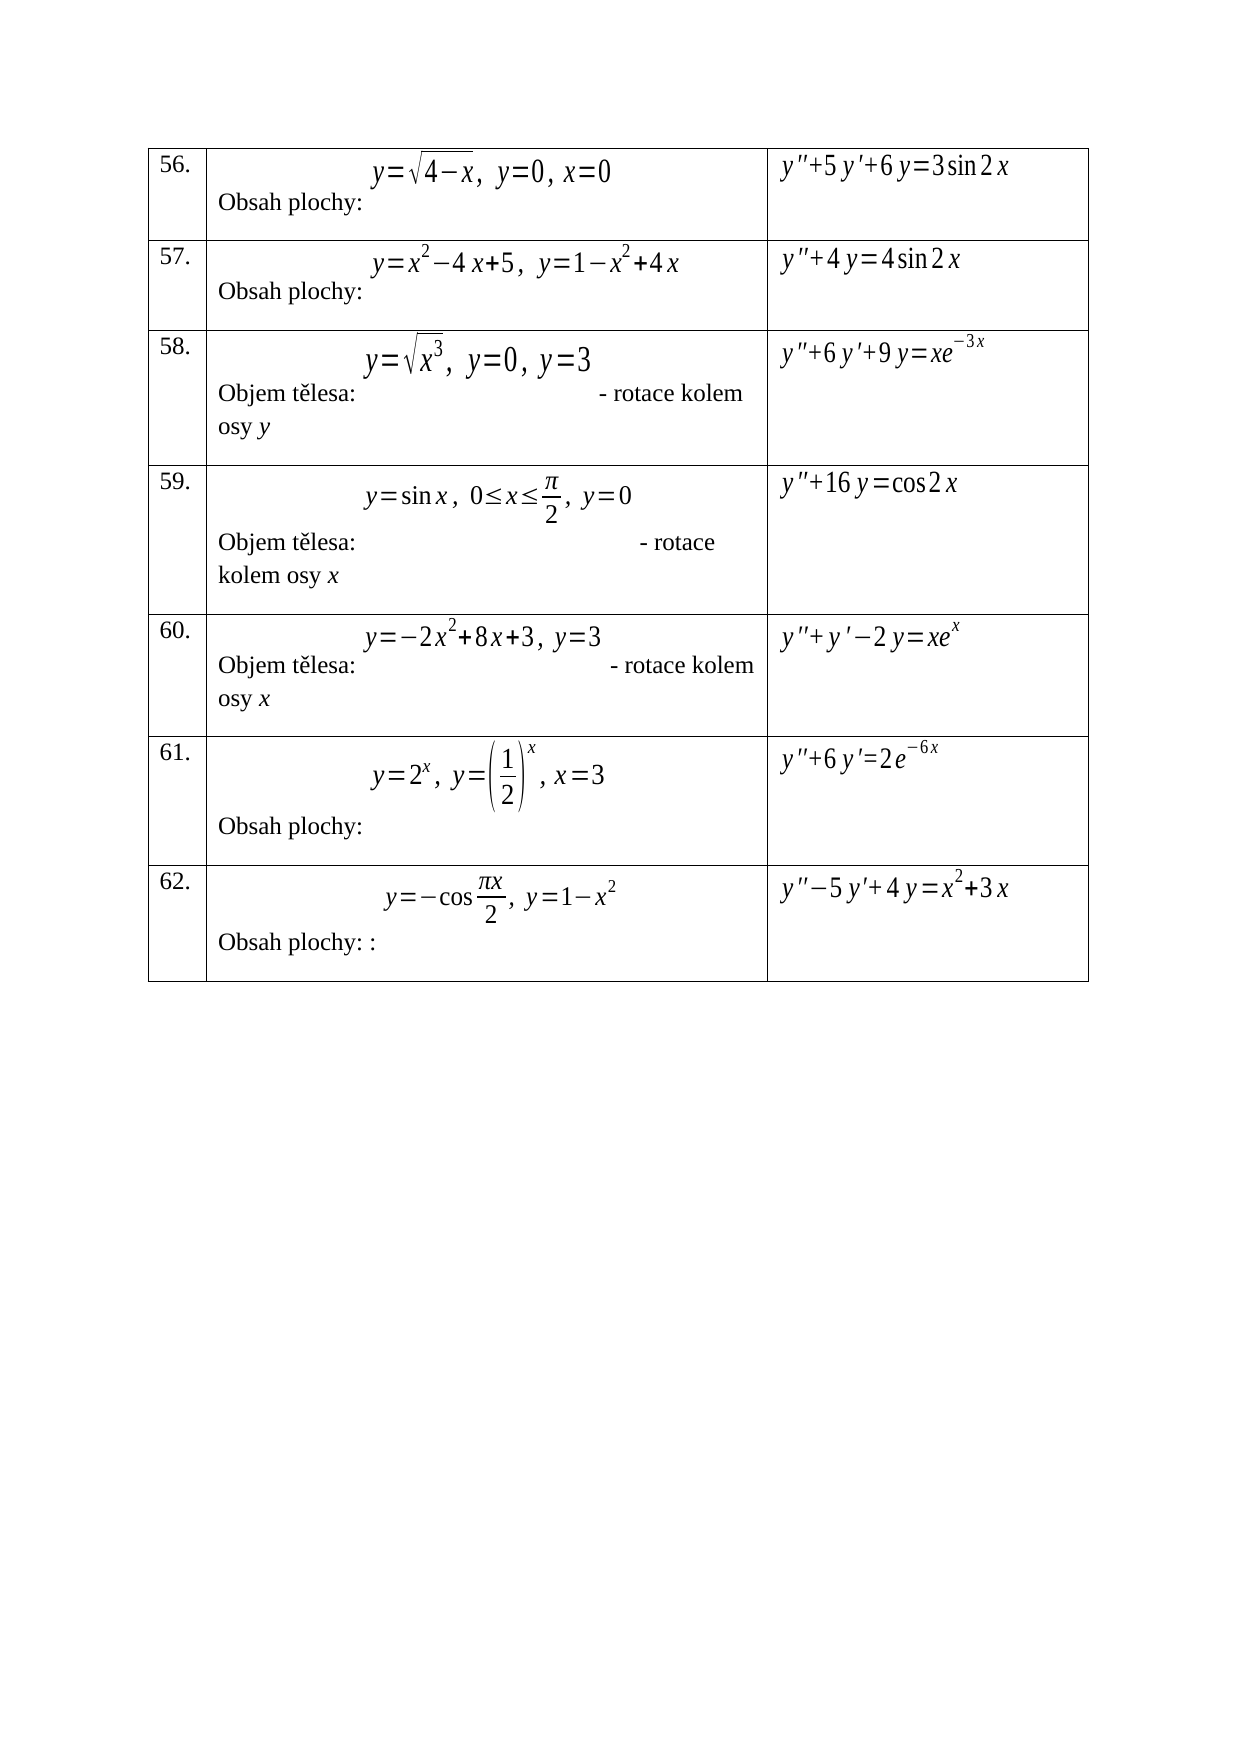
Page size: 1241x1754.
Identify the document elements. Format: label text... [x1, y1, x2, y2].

table_cell [768, 241, 1088, 330]
table_cell Objem tělesa: - rotace kolem osy y [207, 331, 767, 465]
table_cell [768, 866, 1088, 981]
table_cell [768, 466, 1088, 614]
table_cell 57. [149, 241, 206, 330]
table_cell Obsah plochy: [207, 241, 767, 330]
table_cell [768, 331, 1088, 465]
table_cell 59. [149, 466, 206, 614]
table_cell 62. [149, 866, 206, 981]
table_cell Obsah plochy: : [207, 866, 767, 981]
table_cell Objem tělesa: - rotace kolem osy x [207, 466, 767, 614]
table_cell [768, 149, 1088, 240]
table_cell [768, 615, 1088, 736]
table_cell 56. [149, 149, 206, 240]
table_cell 60. [149, 615, 206, 736]
table_cell Obsah plochy: [207, 737, 767, 865]
table_cell Objem tělesa: - rotace kolem osy x [207, 615, 767, 736]
table_cell Obsah plochy: [207, 149, 767, 240]
table_cell 61. [149, 737, 206, 865]
table_cell 58. [149, 331, 206, 465]
table_cell [768, 737, 1088, 865]
